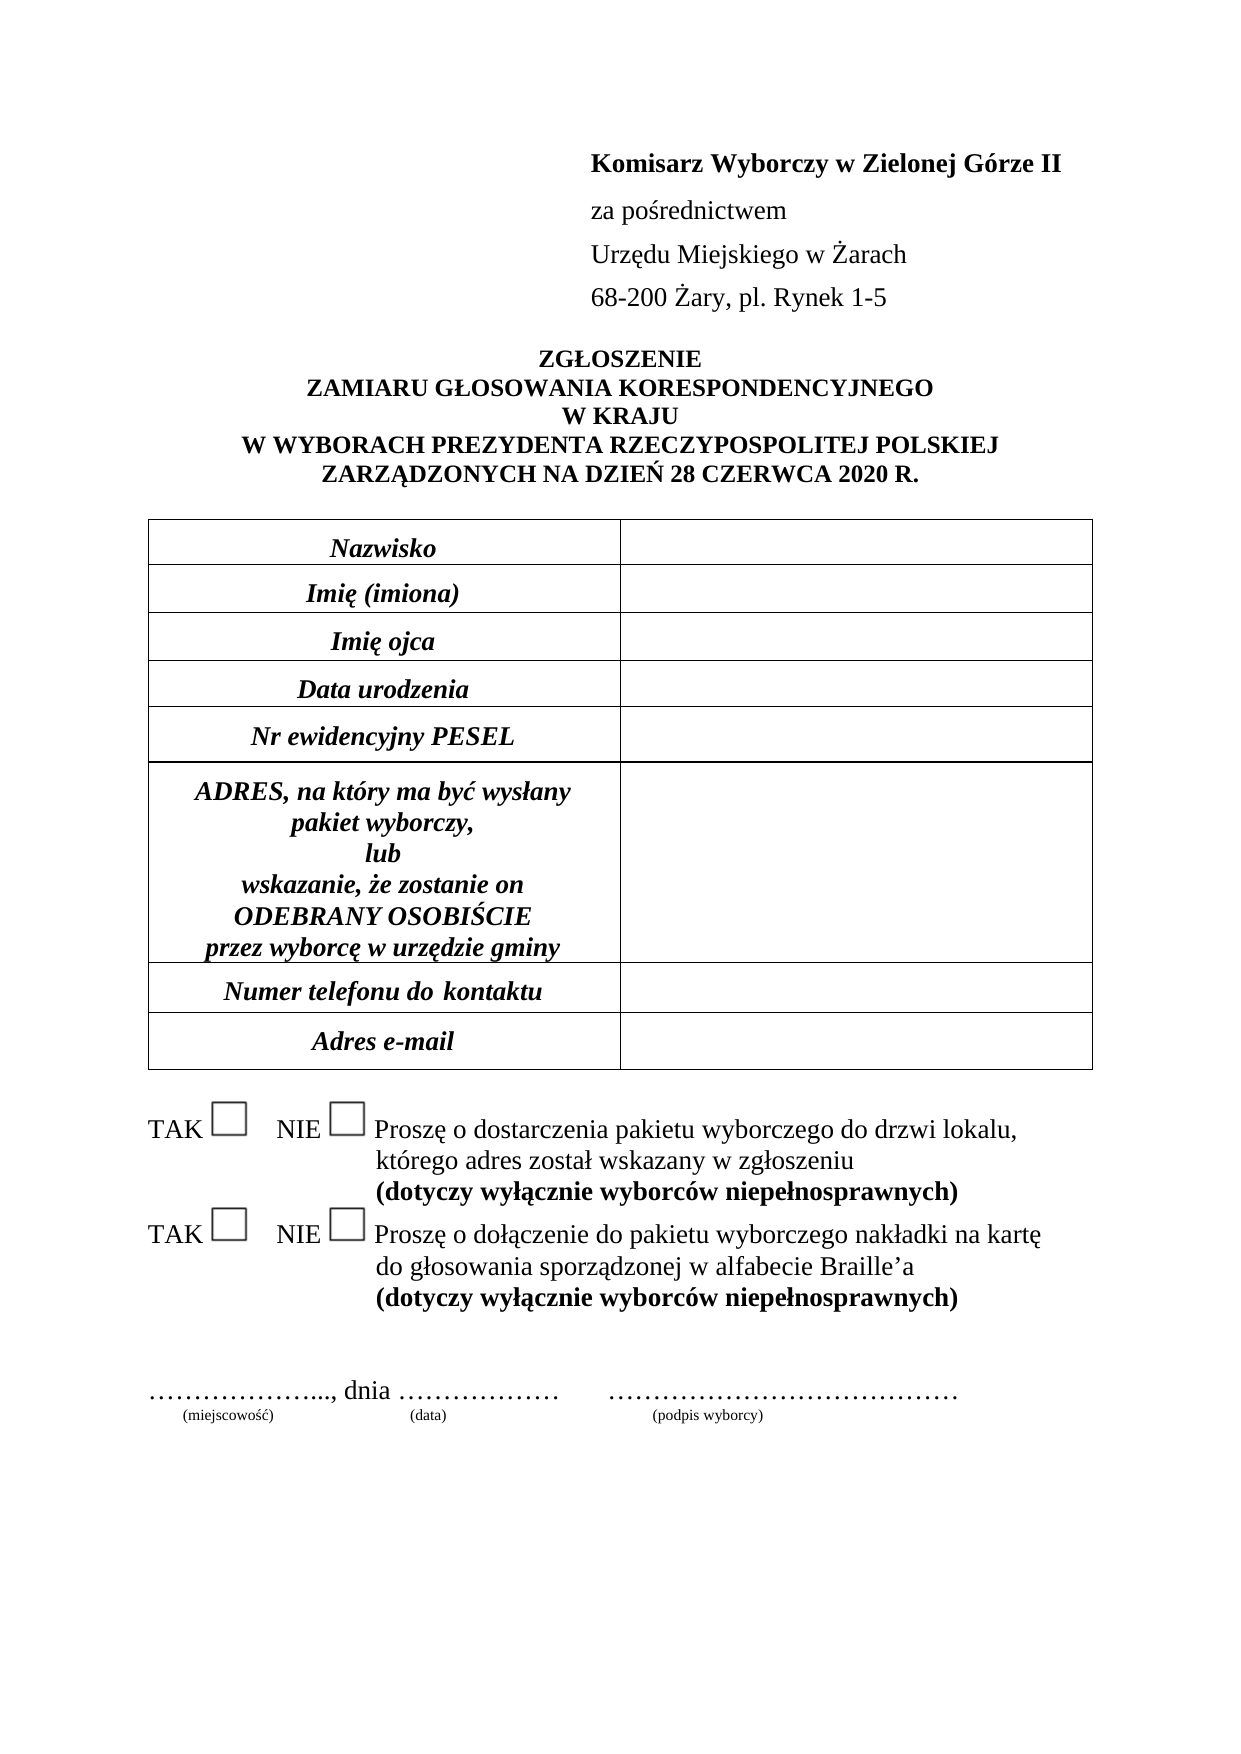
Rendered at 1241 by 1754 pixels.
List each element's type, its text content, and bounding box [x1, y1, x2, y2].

text (dotyczy wyłącznie wyborców niepełnosprawnych) [148, 1281, 1093, 1312]
table_cell [621, 707, 1092, 761]
text (dotyczy wyłącznie wyborców niepełnosprawnych) [148, 1175, 1093, 1206]
table_cell [621, 613, 1092, 660]
table_cell Imię ojca [149, 613, 620, 660]
table_cell Numer telefonu do kontaktu [149, 963, 620, 1012]
table_cell ADRES, na który ma być wysłany pakiet wyborczy, lub wskazanie, że zostanie on ODEBRANY OSOBIŚCIE przez wyborcę w urzędzie gminy [149, 763, 620, 962]
picture [210, 1100, 250, 1139]
table_cell Imię (imiona) [149, 565, 620, 612]
table_cell [621, 1013, 1092, 1069]
text Urzędu Miejskiego w Żarach [591, 238, 1093, 269]
text (miejscowość) (data) (podpis wyborcy) [148, 1406, 1093, 1437]
text TAK NIE Proszę o dostarczenia pakietu wyborczego do drzwi lokalu, [148, 1101, 1093, 1144]
table_header [621, 520, 1092, 564]
picture [328, 1100, 368, 1139]
table_header Nazwisko [149, 520, 620, 564]
table_cell Data urodzenia [149, 661, 620, 706]
picture [210, 1206, 250, 1244]
text TAK NIE Proszę o dołączenie do pakietu wyborczego nakładki na kartę [148, 1206, 1093, 1250]
text którego adres został wskazany w zgłoszeniu [148, 1144, 1093, 1175]
text ZARZĄDZONYCH NA DZIEŃ 28 CZERWCA 2020 R. [148, 459, 1093, 488]
text Komisarz Wyborczy w Zielonej Górze II [591, 148, 1093, 179]
text ZGŁOSZENIE [148, 344, 1093, 373]
table_cell Adres e-mail [149, 1013, 620, 1069]
text 68-200 Żary, pl. Rynek 1-5 [591, 282, 1093, 313]
text za pośrednictwem [591, 194, 1093, 225]
table_cell [621, 661, 1092, 706]
table_cell Nr ewidencyjny PESEL [149, 707, 620, 761]
picture [328, 1206, 368, 1244]
text do głosowania sporządzonej w alfabecie Braille’a [148, 1250, 1093, 1281]
text ZAMIARU GŁOSOWANIA KORESPONDENCYJNEGO W KRAJU [148, 373, 1093, 430]
table_cell [621, 565, 1092, 612]
text W WYBORACH PREZYDENTA RZECZYPOSPOLITEJ POLSKIEJ [148, 430, 1093, 459]
text ………………..., dnia ……………… ………………………………… [148, 1374, 1093, 1406]
table_cell [621, 963, 1092, 1012]
table_cell [621, 763, 1092, 962]
